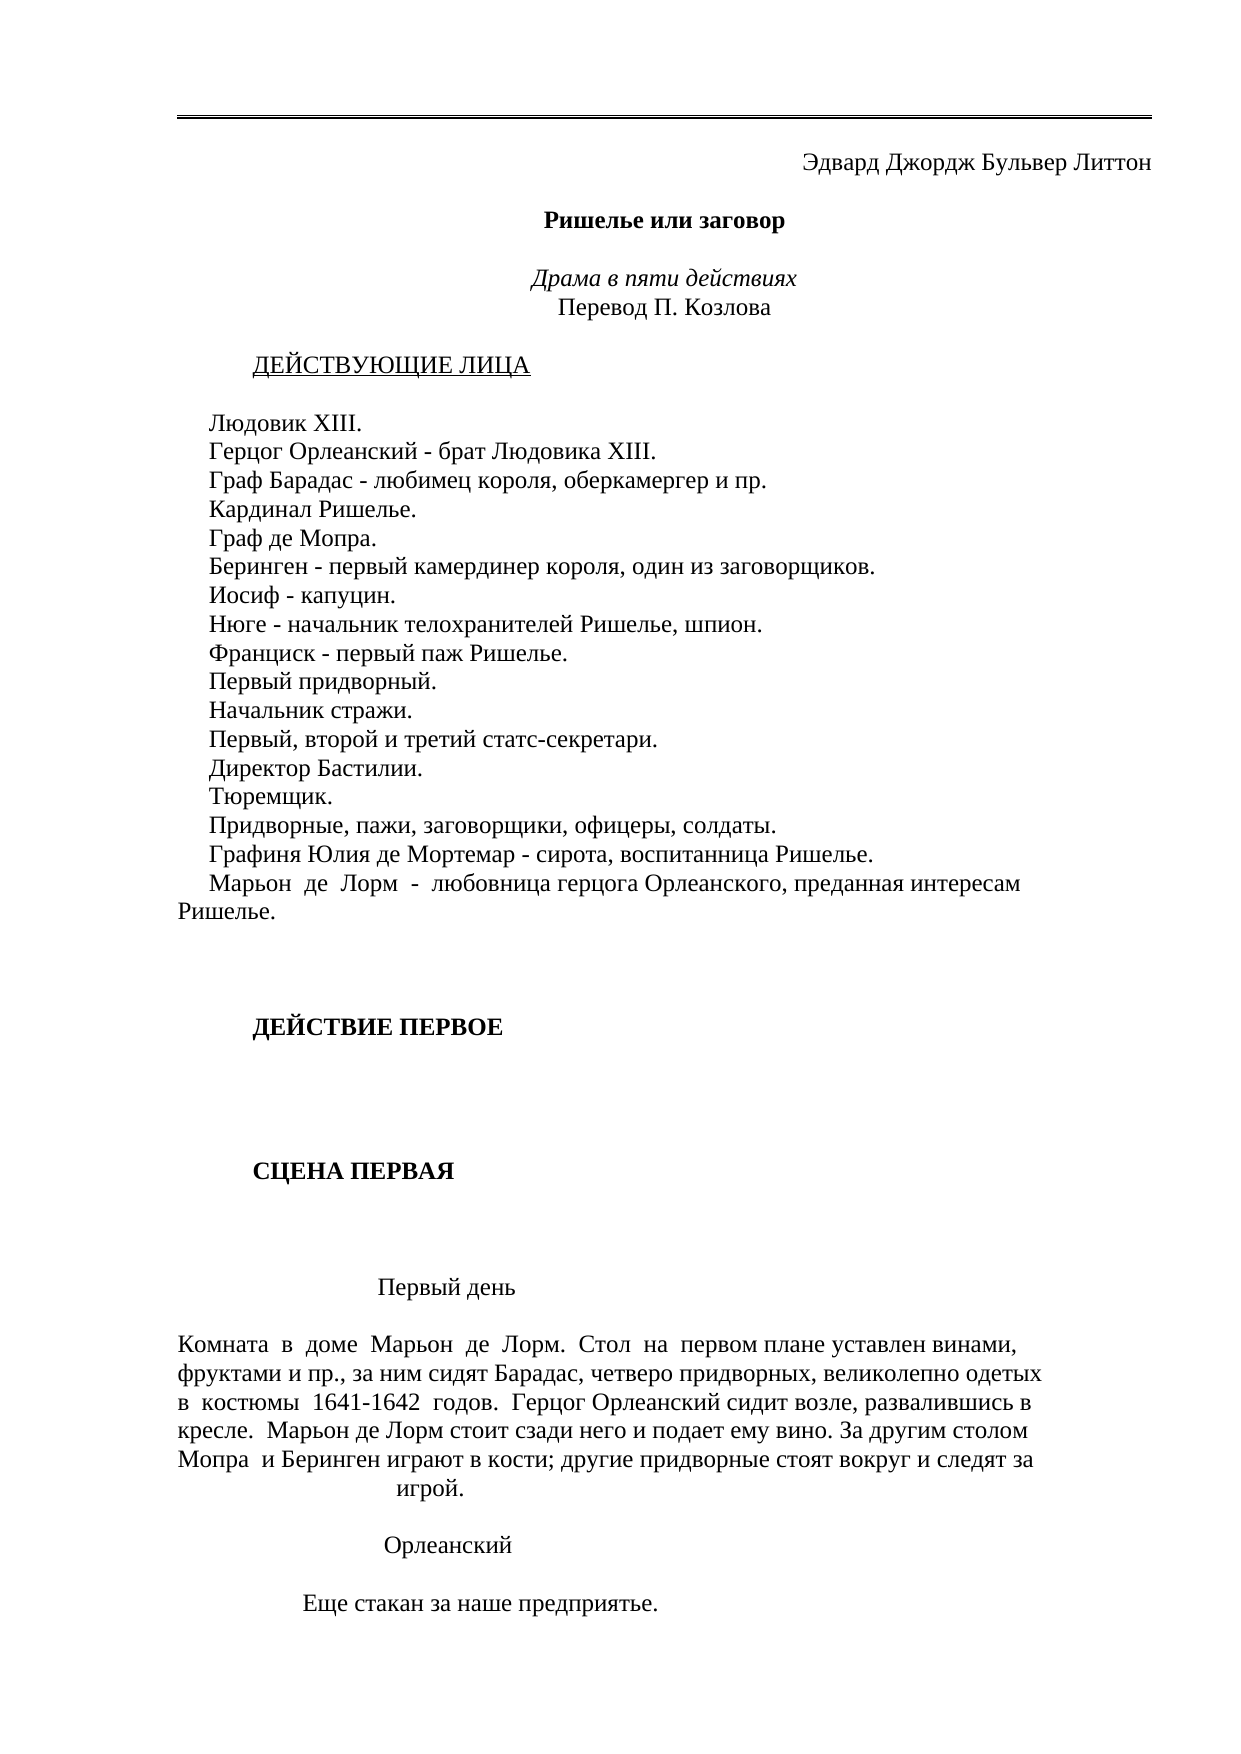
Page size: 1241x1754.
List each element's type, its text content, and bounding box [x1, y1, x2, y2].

text Придворные, пажи, заговорщики, офицеры, солдаты. [177, 810, 1152, 839]
text кресле. Maрьон де Лорм стоит сзади него и подает ему вино. За другим столом [177, 1416, 1152, 1444]
text Перевод П. Козлова [177, 292, 1152, 321]
text Герцог Орлеанский - брат Людовика XIII. [177, 436, 1152, 465]
text Первый придворный. [177, 666, 1152, 695]
subtitle ДЕЙСТВИЕ ПЕРВОЕ [252, 1012, 1152, 1041]
text Тюремщик. [177, 781, 1152, 810]
text Франциск - первый паж Ришелье. [177, 638, 1152, 666]
text Еще стакан за наше предприятье. [177, 1588, 1152, 1617]
text Марьон де Лорм - любовница герцога Орлеанского, преданная интересам [177, 868, 1152, 896]
text Hюге - начальник телохранителей Ришелье, шпион. [177, 609, 1152, 638]
subtitle Эдвард Джордж Бульвер Литтон [252, 147, 1152, 176]
text Первый день [177, 1272, 1152, 1301]
text Граф де Мопра. [177, 523, 1152, 551]
text Кардинал Ришелье. [177, 494, 1152, 523]
text Начальник стражи. [177, 695, 1152, 724]
text Иосиф - капуцин. [177, 580, 1152, 609]
text Директор Бастилии. [177, 753, 1152, 781]
text Мопра и Беринген играют в кости; другие придворные стоят вокруг и следят за [177, 1444, 1152, 1473]
text в костюмы 1641-1642 годов. Герцог Орлеанский сидит возле, развалившись в [177, 1387, 1152, 1416]
text Людовик XIII. [177, 408, 1152, 436]
text Комната в доме Марьон де Лорм. Стол на первом плане уставлен винами, [177, 1329, 1152, 1358]
text Первый, второй и третий статс-секретари. [177, 724, 1152, 753]
text Драма в пяти действиях [177, 263, 1152, 292]
text Графиня Юлия де Мортемар - сирота, воспитанница Ришелье. [177, 839, 1152, 868]
text Орлеанский [177, 1531, 1152, 1559]
text Беринген - первый камердинер короля, один из заговорщиков. [177, 551, 1152, 580]
text фруктами и пр., за ним сидят Барадас, четверо придворных, великолепно одетых [177, 1358, 1152, 1387]
text Граф Барадас - любимец короля, оберкамергер и пр. [177, 465, 1152, 494]
text Ришелье. [177, 896, 1152, 925]
subtitle СЦЕНА ПЕРВАЯ [252, 1156, 1152, 1185]
subtitle ДЕЙСТВУЮЩИЕ ЛИЦА [252, 350, 1152, 378]
subtitle Ришелье или заговор [177, 205, 1152, 234]
text игрой. [177, 1473, 1152, 1502]
